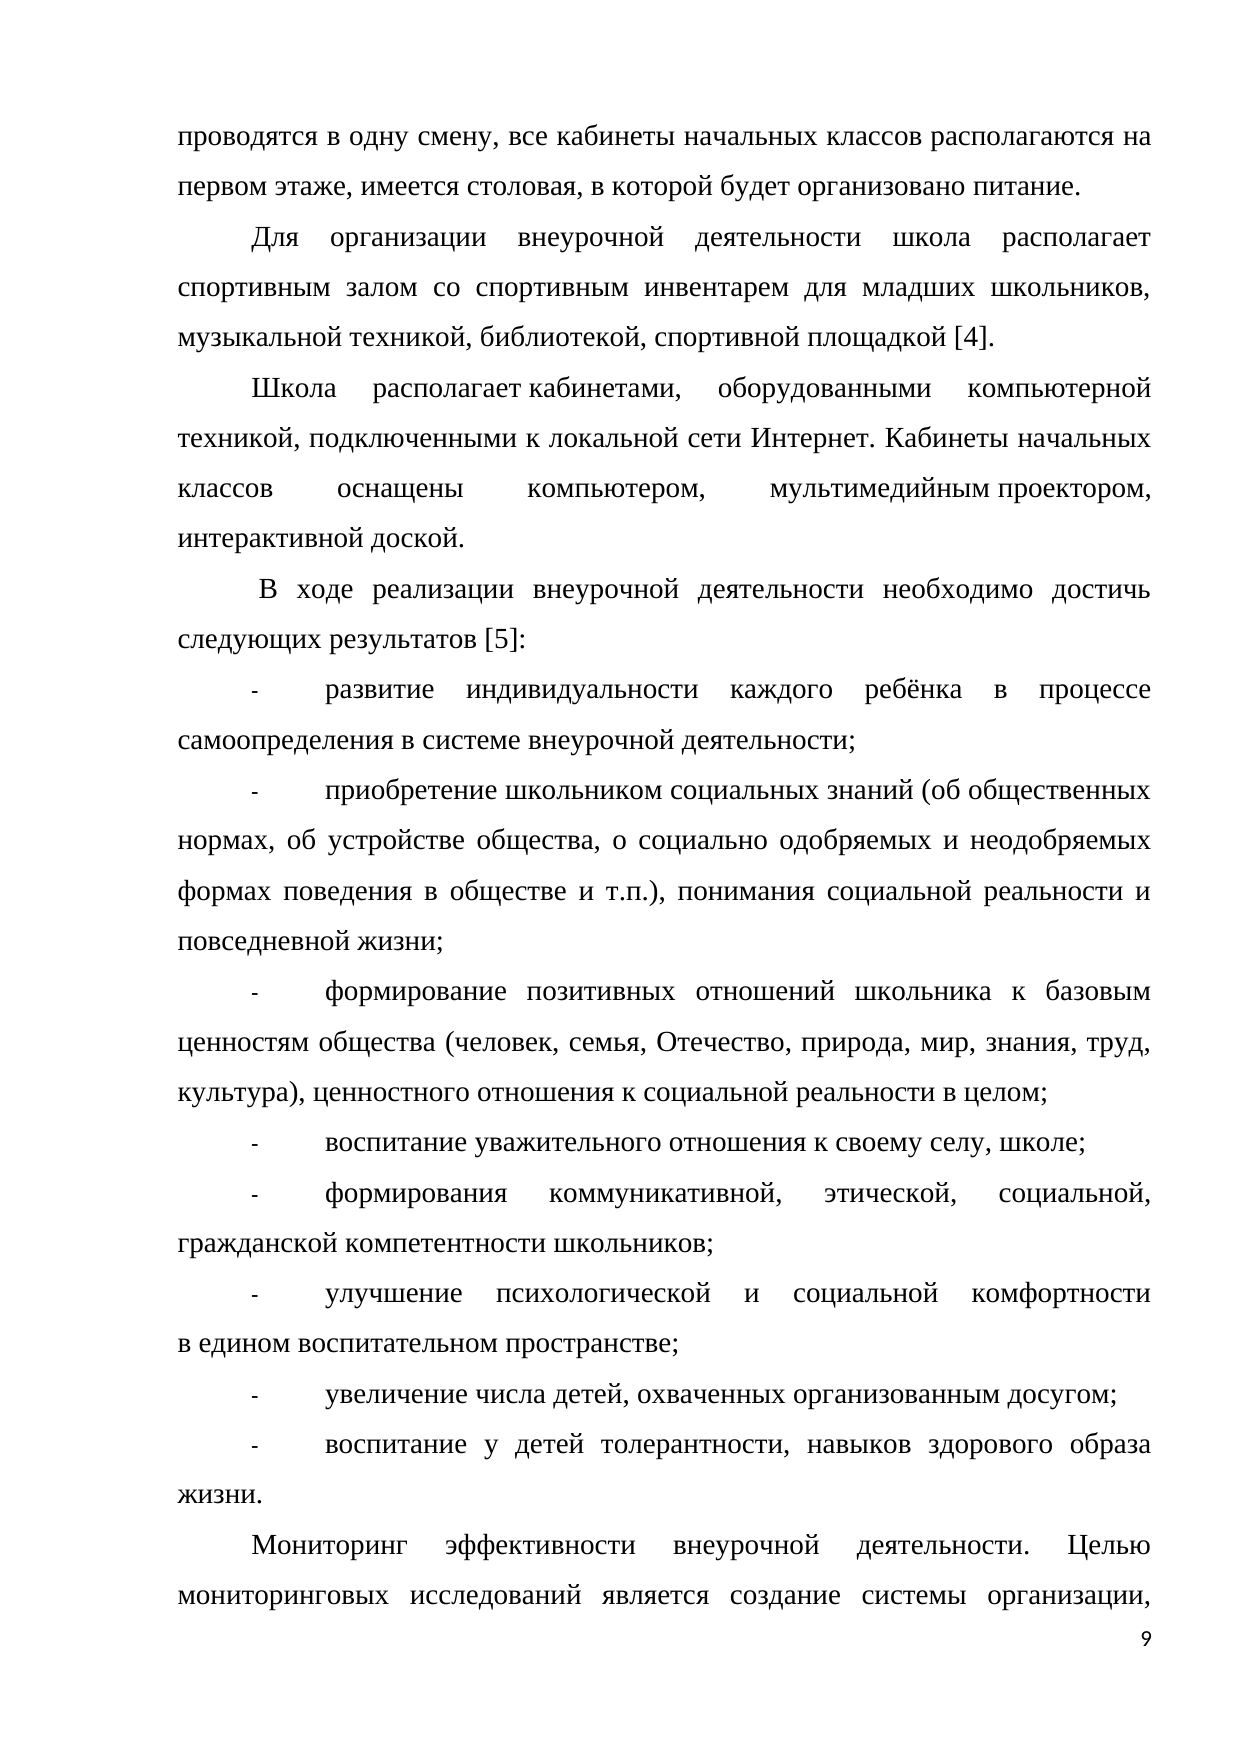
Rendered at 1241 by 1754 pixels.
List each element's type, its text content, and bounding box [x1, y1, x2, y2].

list формирования коммуникативной, этической, социальной, гражданской компетентности школьников; [177, 1175, 1152, 1258]
list развитие индивидуальности каждого ребёнка в процессе самоопределения в системе внеурочной деятельности; [177, 672, 1152, 755]
list формирование позитивных отношений школьника к базовым ценностям общества (человек, семья, Отечество, природа, мир, знания, труд, культура), ценностного отношения к социальной реальности в целом; [177, 973, 1152, 1108]
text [177, 118, 1152, 202]
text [177, 1527, 1152, 1611]
list увеличение числа детей, охваченных организованным досугом; [177, 1376, 1152, 1409]
text Школа располагает кабинетами, оборудованными компьютерной техникой, подключенными к локальной сети Интернет. Кабинеты начальных классов оснащены компьютером, мультимедийным проектором, интерактивной доской. [177, 370, 1152, 554]
list приобретение школьником социальных знаний (об общественных нормах, об устройстве общества, о социально одобряемых и неодобряемых формах поведения в обществе и т.п.), понимания социальной реальности и повседневной жизни; [177, 772, 1152, 957]
list воспитание уважительного отношения к своему селу, школе; [177, 1124, 1152, 1158]
list воспитание у детей толерантности, навыков здорового образа жизни. [177, 1426, 1152, 1510]
list улучшение психологической и социальной комфортности в едином воспитательном пространстве; [177, 1275, 1152, 1359]
text Для организации внеурочной деятельности школа располагает спортивным залом со спортивным инвентарем для младших школьников, музыкальной техникой, библиотекой, спортивной площадкой [4]. [177, 219, 1152, 353]
text В ходе реализации внеурочной деятельности необходимо достичь следующих результатов [5]: [177, 571, 1152, 655]
